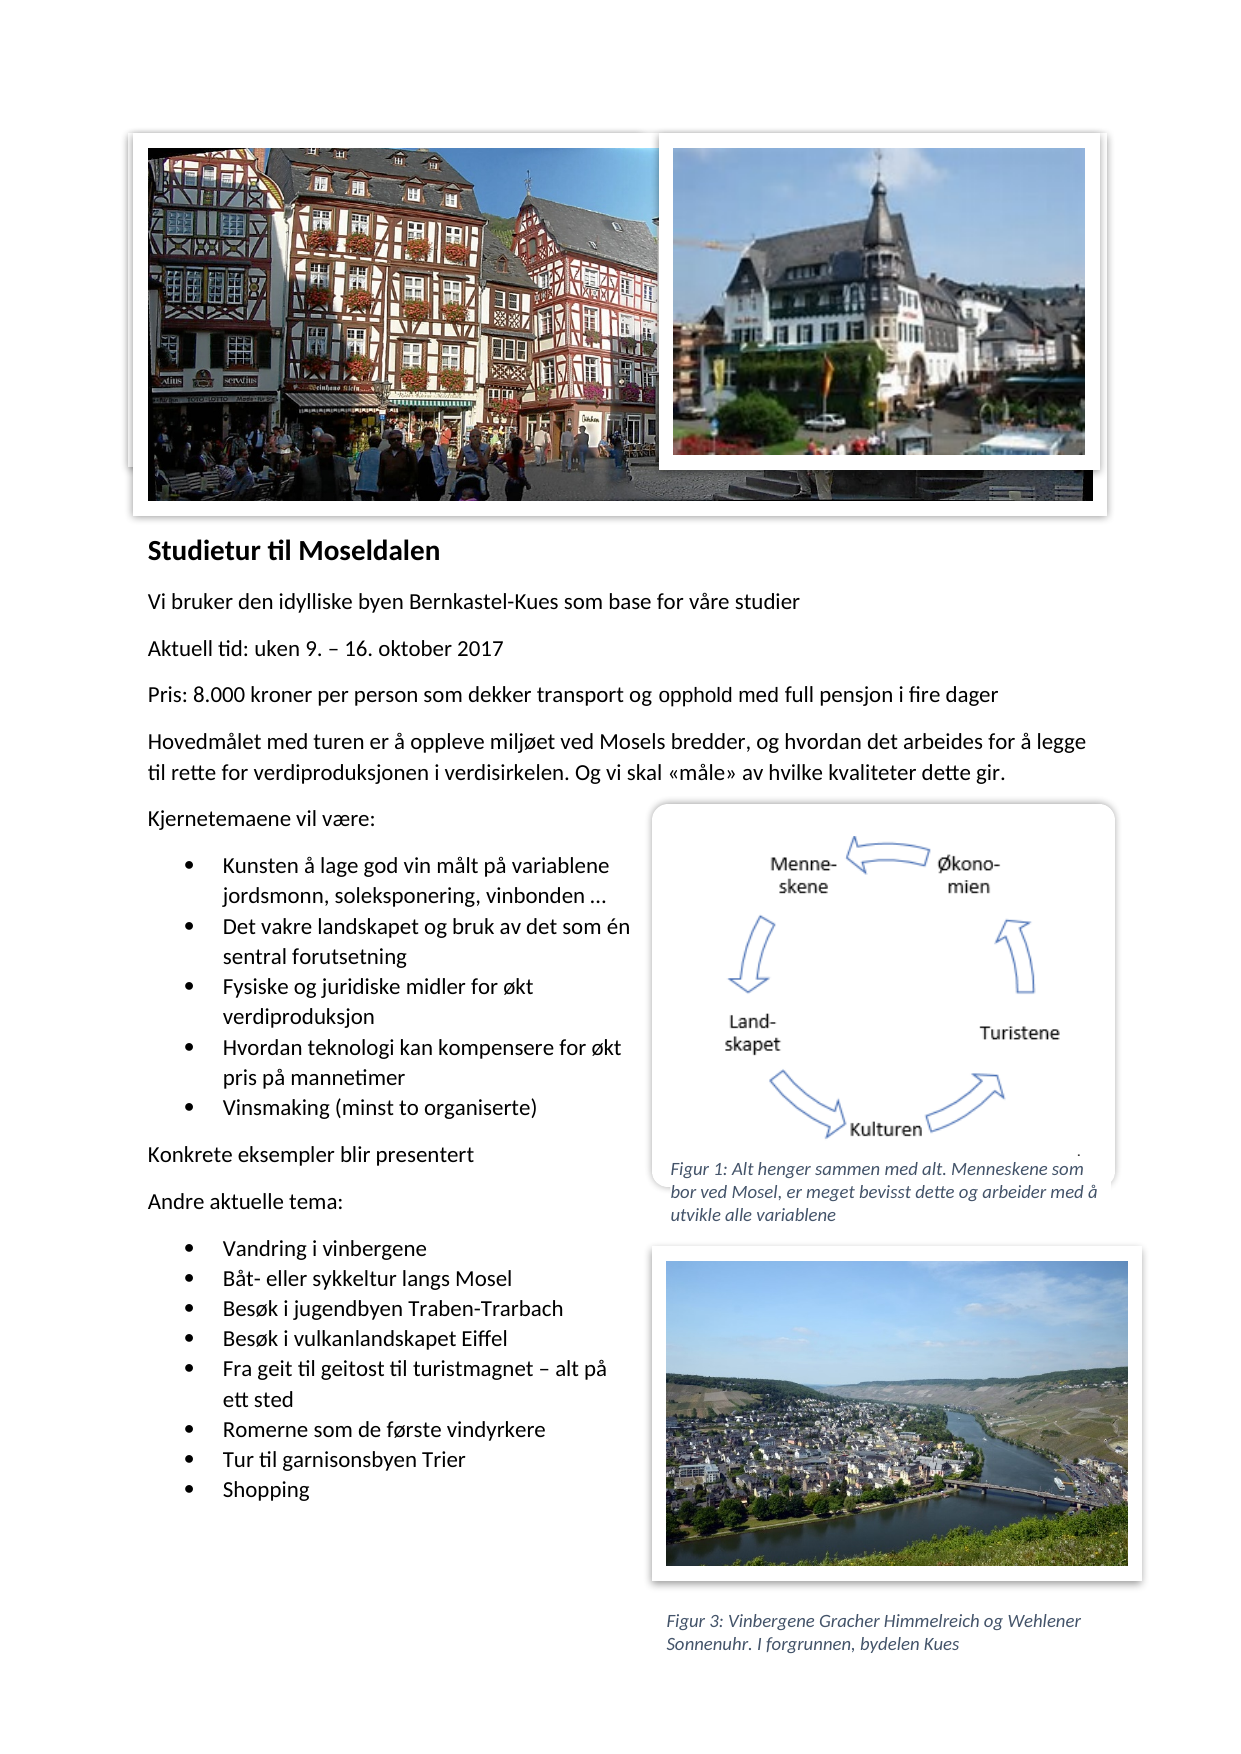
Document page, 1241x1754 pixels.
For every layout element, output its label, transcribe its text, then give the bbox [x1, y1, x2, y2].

list Hvordan teknologi kan kompensere for økt pris på mannetimer [185, 1033, 647, 1091]
text Andre aktuelle tema: [148, 1187, 670, 1215]
text Studietur til Moseldalen [148, 523, 1093, 567]
list Fra geit til geitost til turistmagnet – alt på ett sted [185, 1354, 646, 1413]
list Båt- eller sykkeltur langs Mosel [185, 1264, 646, 1292]
list Vinsmaking (minst to organiserte) [185, 1093, 647, 1121]
text Konkrete eksempler blir presentert [148, 1140, 647, 1168]
picture [148, 148, 1093, 501]
list Romerne som de første vindyrkere [185, 1415, 646, 1443]
text Kjernetemaene vil være: [148, 804, 653, 833]
list Besøk i jugendbyen Traben-Trarbach [185, 1294, 646, 1322]
picture [673, 148, 1085, 455]
list Vandring i vinbergene [185, 1234, 1093, 1262]
list Besøk i vulkanlandskapet Eiffel [185, 1324, 646, 1352]
picture [684, 836, 1084, 1156]
text Vi bruker den idylliske byen Bernkastel-Kues som base for våre studier [148, 587, 1093, 615]
list Shopping [185, 1475, 646, 1503]
list Tur til garnisonsbyen Trier [185, 1445, 646, 1473]
text Pris: 8.000 kroner per person som dekker transport og opphold med full pensjon i fire dager [148, 681, 1093, 709]
list Kunsten å lage god vin målt på variablene jordsmonn, soleksponering, vinbonden … [185, 851, 647, 910]
text Aktuell tid: uken 9. – 16. oktober 2017 [148, 634, 1093, 662]
list Fysiske og juridiske midler for økt verdiproduksjon [185, 972, 647, 1031]
text Hovedmålet med turen er å oppleve miljøet ved Mosels bredder, og hvordan det arbeides for å legge til rette for verdiproduksjonen i verdisirkelen. Og vi skal «måle» av hvilke kvaliteter dette gir. [148, 727, 1093, 786]
list Det vakre landskapet og bruk av det som én sentral forutsetning [185, 912, 647, 970]
picture [666, 1261, 1128, 1566]
